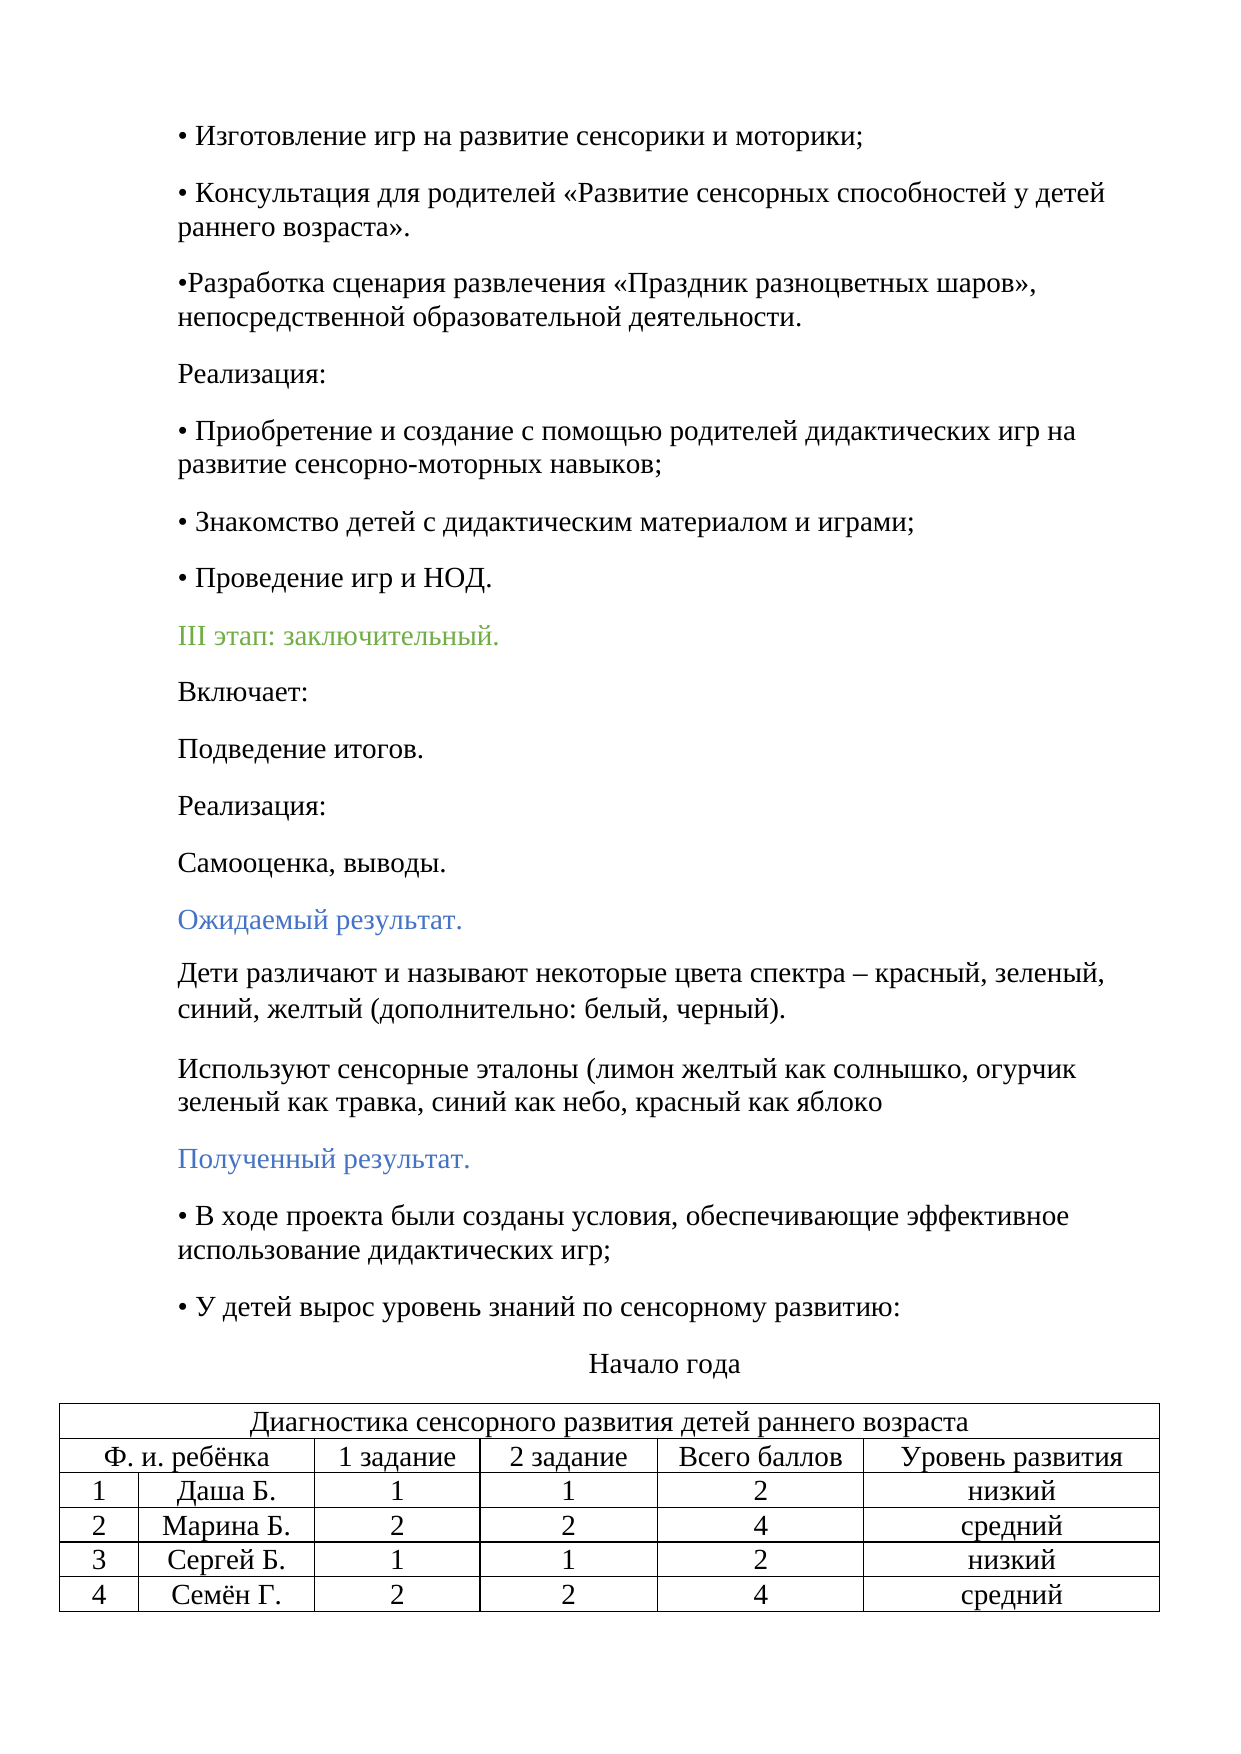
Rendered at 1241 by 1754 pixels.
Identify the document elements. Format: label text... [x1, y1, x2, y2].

table_cell 1 [481, 1473, 657, 1507]
text Самооценка, выводы. [177, 846, 1152, 879]
text Ожидаемый результат. [177, 902, 1152, 936]
table_cell Сергей Б. [139, 1543, 314, 1576]
table_cell 2 [60, 1508, 138, 1541]
text • Знакомство детей с дидактическим материалом и играми; [177, 504, 1152, 537]
text • В ходе проекта были созданы условия, обеспечивающие эффективное использование дидактических игр; [177, 1198, 1152, 1266]
text Подведение итогов. [177, 732, 1152, 765]
table_cell 4 [658, 1577, 863, 1611]
table_cell 2 [315, 1577, 479, 1611]
text Используют сенсорные эталоны (лимон желтый как солнышко, огурчик зеленый как травка, синий как небо, красный как яблоко [177, 1051, 1152, 1118]
table_cell Ф. и. ребёнка [60, 1439, 314, 1472]
table_cell 2 [658, 1473, 863, 1507]
table_cell 1 [315, 1543, 479, 1576]
table_cell Марина Б. [139, 1508, 314, 1541]
table_cell Даша Б. [139, 1473, 314, 1507]
table_cell Всего баллов [658, 1439, 863, 1472]
table_cell Семён Г. [139, 1577, 314, 1611]
table_cell низкий [864, 1543, 1159, 1576]
table_cell 4 [60, 1577, 138, 1611]
table_header Диагностика сенсорного развития детей раннего возраста [60, 1404, 1159, 1438]
text III этап: заключительный. [177, 618, 1152, 651]
text Реализация: [177, 356, 1152, 390]
text • У детей вырос уровень знаний по сенсорному развитию: [177, 1289, 1152, 1323]
text Включает: [177, 674, 1152, 708]
text •Разработка сценария развлечения «Праздник разноцветных шаров», непосредственной образовательной деятельности. [177, 266, 1152, 333]
text • Изготовление игр на развитие сенсорики и моторики; [177, 118, 1152, 152]
table_cell 1 задание [315, 1439, 479, 1472]
table_cell 3 [60, 1543, 138, 1576]
text Начало года [177, 1346, 1152, 1379]
table_cell Уровень развития [864, 1439, 1159, 1472]
table_cell 2 [658, 1543, 863, 1576]
table_cell 2 [315, 1508, 479, 1541]
table_cell 1 [481, 1543, 657, 1576]
table_cell 2 [481, 1508, 657, 1541]
table_cell низкий [864, 1473, 1159, 1507]
text • Консультация для родителей «Развитие сенсорных способностей у детей раннего возраста». [177, 175, 1152, 242]
table_cell средний [864, 1577, 1159, 1611]
table_cell 2 [481, 1577, 657, 1611]
table_cell 2 задание [481, 1439, 657, 1472]
table_cell 4 [658, 1508, 863, 1541]
text Дети различают и называют некоторые цвета спектра – красный, зеленый, синий, желтый (дополнительно: белый, черный). [177, 955, 1152, 1025]
text Реализация: [177, 788, 1152, 822]
table_cell средний [864, 1508, 1159, 1541]
table_cell 1 [60, 1473, 138, 1507]
table_cell 1 [315, 1473, 479, 1507]
text Полученный результат. [177, 1142, 1152, 1175]
text • Проведение игр и НОД. [177, 561, 1152, 594]
text • Приобретение и создание с помощью родителей дидактических игр на развитие сенсорно-моторных навыков; [177, 413, 1152, 480]
